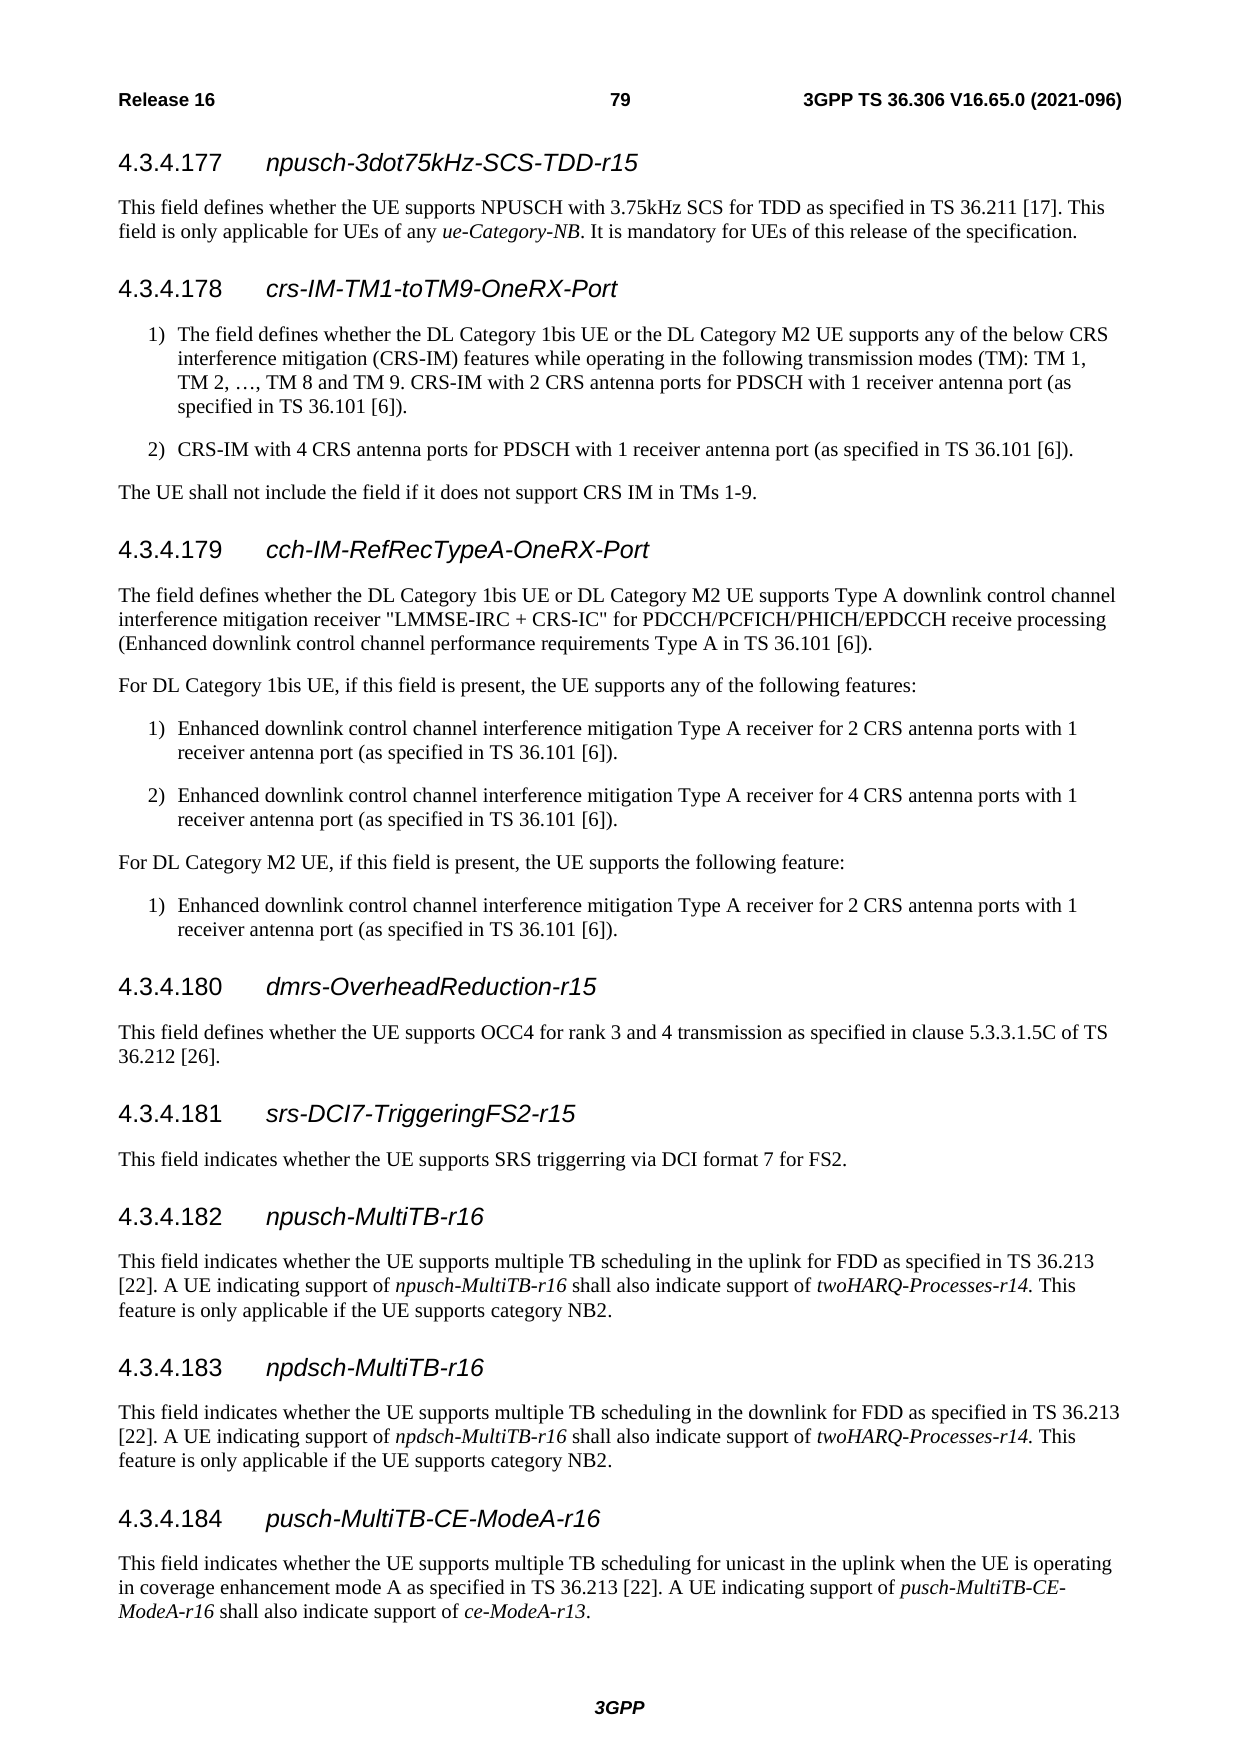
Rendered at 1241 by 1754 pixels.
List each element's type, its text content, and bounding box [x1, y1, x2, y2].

subtitle 4.3.4.179 cch-IM-RefRecTypeA-OneRX-Port [118, 535, 1122, 564]
text For DL Category 1bis UE, if this field is present, the UE supports any of the following features: [118, 673, 1122, 697]
text This field indicates whether the UE supports multiple TB scheduling for unicast in the uplink when the UE is operating in coverage enhancement mode A as specified in TS 36.213 [22]. A UE indicating support of pusch-MultiTB-CE-ModeA-r16 shall also indicate support of ce-ModeA-r13. [118, 1551, 1122, 1623]
subtitle 4.3.4.181 srs-DCI7-TriggeringFS2-r15 [118, 1099, 1122, 1128]
text For DL Category M2 UE, if this field is present, the UE supports the following feature: [118, 850, 1122, 874]
subtitle 4.3.4.177 npusch-3dot75kHz-SCS-TDD-r15 [118, 147, 1122, 176]
text This field defines whether the UE supports NPUSCH with 3.75kHz SCS for TDD as specified in TS 36.211 [17]. This field is only applicable for UEs of any ue-Category-NB. It is mandatory for UEs of this release of the specification. [118, 195, 1122, 243]
text 2) Enhanced downlink control channel interference mitigation Type A receiver for 4 CRS antenna ports with 1 receiver antenna port (as specified in TS 36.101 [6]). [148, 783, 1122, 831]
text This field indicates whether the UE supports multiple TB scheduling in the uplink for FDD as specified in TS 36.213 [22]. A UE indicating support of npusch-MultiTB-r16 shall also indicate support of twoHARQ-Processes-r14. This feature is only applicable if the UE supports category NB2. [118, 1249, 1122, 1322]
subtitle 4.3.4.180 dmrs-OverheadReduction-r15 [118, 972, 1122, 1001]
text 1) The field defines whether the DL Category 1bis UE or the DL Category M2 UE supports any of the below CRS interference mitigation (CRS-IM) features while operating in the following transmission modes (TM): TM 1, TM 2, …, TM 8 and TM 9. CRS-IM with 2 CRS antenna ports for PDSCH with 1 receiver antenna port (as specified in TS 36.101 [6]). [148, 322, 1122, 418]
text This field indicates whether the UE supports SRS triggerring via DCI format 7 for FS2. [118, 1147, 1122, 1171]
text The UE shall not include the field if it does not support CRS IM in TMs 1-9. [118, 480, 1122, 504]
text 2) CRS-IM with 4 CRS antenna ports for PDSCH with 1 receiver antenna port (as specified in TS 36.101 [6]). [148, 437, 1122, 461]
subtitle 4.3.4.182 npusch-MultiTB-r16 [118, 1202, 1122, 1231]
text This field defines whether the UE supports OCC4 for rank 3 and 4 transmission as specified in clause 5.3.3.1.5C of TS 36.212 [26]. [118, 1020, 1122, 1068]
text 1) Enhanced downlink control channel interference mitigation Type A receiver for 2 CRS antenna ports with 1 receiver antenna port (as specified in TS 36.101 [6]). [148, 893, 1122, 941]
subtitle 4.3.4.183 npdsch-MultiTB-r16 [118, 1353, 1122, 1382]
text 1) Enhanced downlink control channel interference mitigation Type A receiver for 2 CRS antenna ports with 1 receiver antenna port (as specified in TS 36.101 [6]). [148, 716, 1122, 764]
text The field defines whether the DL Category 1bis UE or DL Category M2 UE supports Type A downlink control channel interference mitigation receiver "LMMSE-IRC + CRS-IC" for PDCCH/PCFICH/PHICH/EPDCCH receive processing (Enhanced downlink control channel performance requirements Type A in TS 36.101 [6]). [118, 582, 1122, 655]
subtitle 4.3.4.178 crs-IM-TM1-toTM9-OneRX-Port [118, 274, 1122, 303]
text This field indicates whether the UE supports multiple TB scheduling in the downlink for FDD as specified in TS 36.213 [22]. A UE indicating support of npdsch-MultiTB-r16 shall also indicate support of twoHARQ-Processes-r14. This feature is only applicable if the UE supports category NB2. [118, 1400, 1122, 1472]
subtitle 4.3.4.184 pusch-MultiTB-CE-ModeA-r16 [118, 1504, 1122, 1532]
